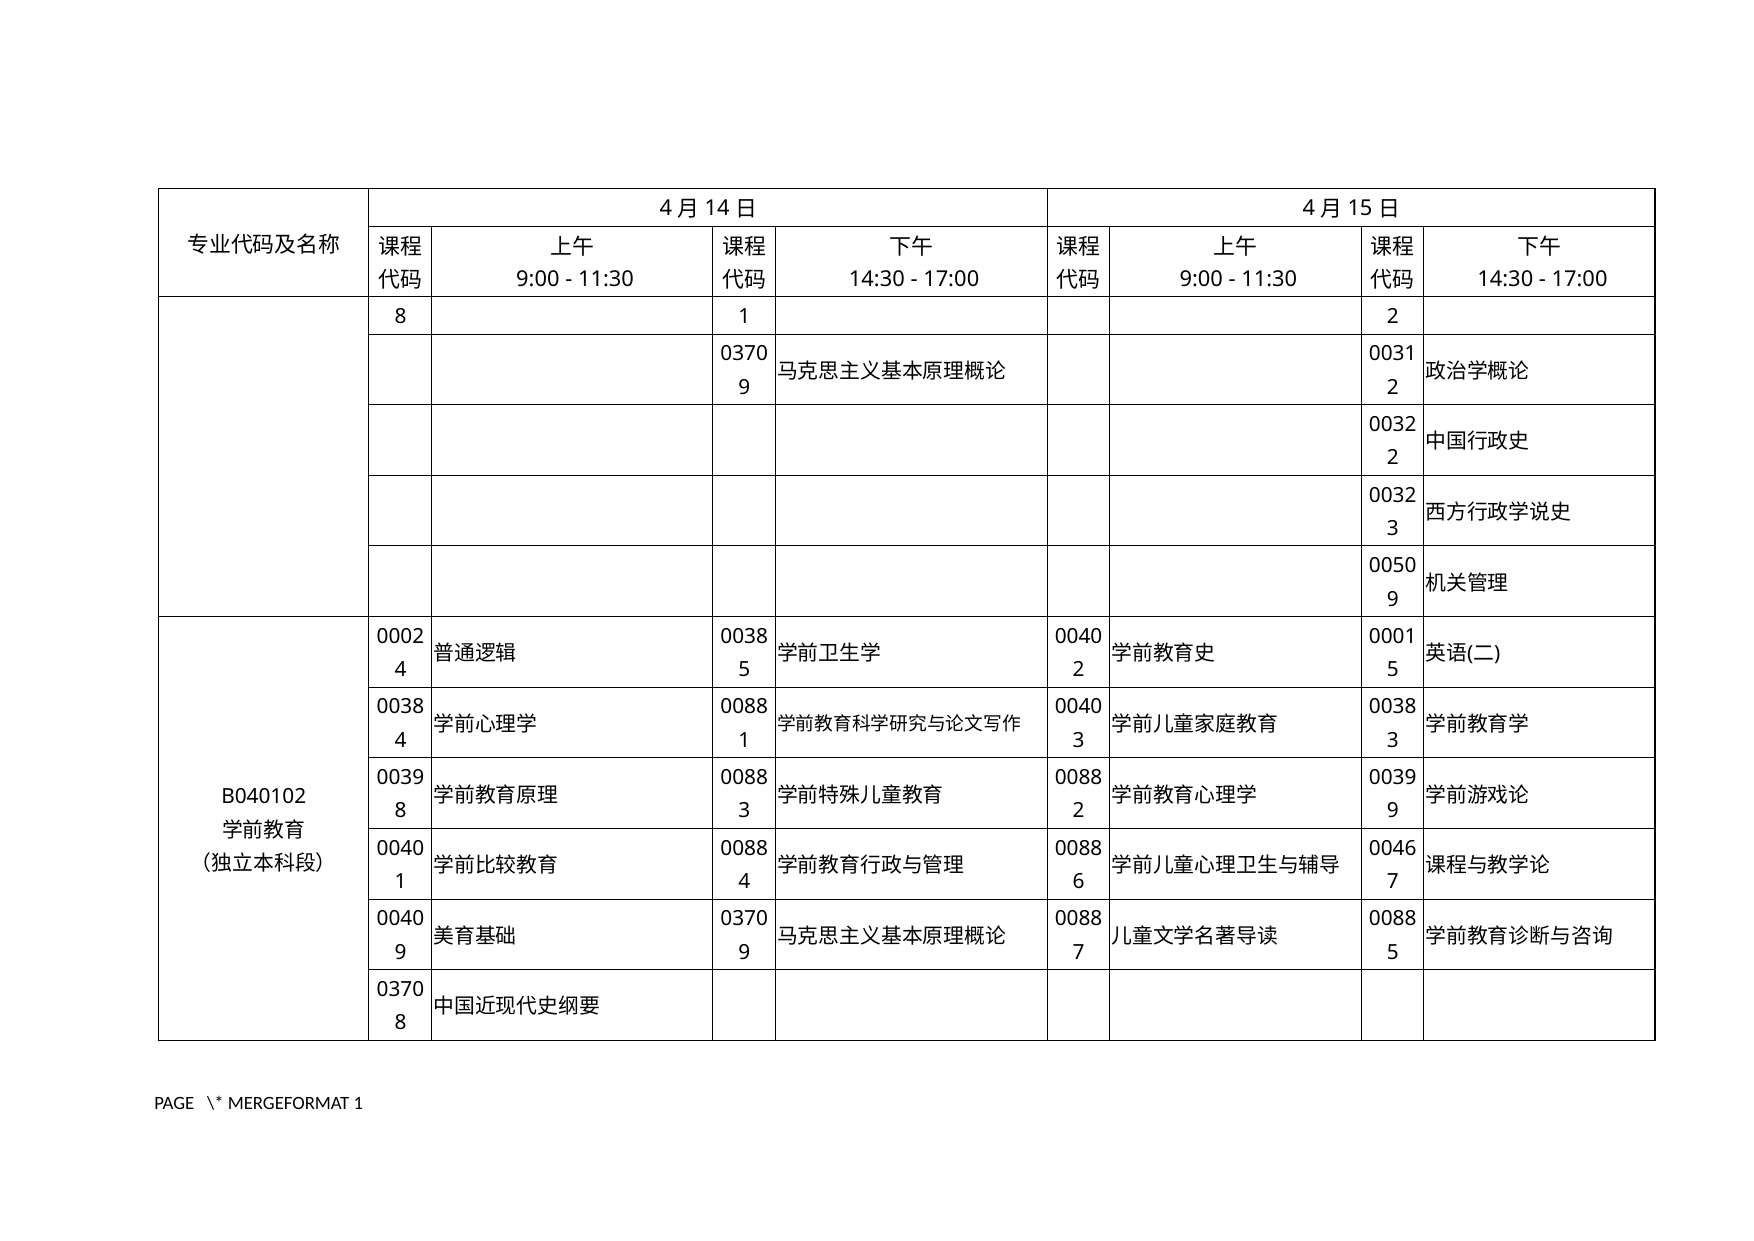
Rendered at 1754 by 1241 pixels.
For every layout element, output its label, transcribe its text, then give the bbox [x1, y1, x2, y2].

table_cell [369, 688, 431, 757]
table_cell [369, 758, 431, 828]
table_cell 课程 代码 [1362, 227, 1423, 296]
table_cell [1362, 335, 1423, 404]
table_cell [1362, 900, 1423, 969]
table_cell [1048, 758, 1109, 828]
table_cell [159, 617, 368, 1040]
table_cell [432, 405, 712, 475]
table_cell 上午 9:00 - 11:30 [432, 227, 712, 296]
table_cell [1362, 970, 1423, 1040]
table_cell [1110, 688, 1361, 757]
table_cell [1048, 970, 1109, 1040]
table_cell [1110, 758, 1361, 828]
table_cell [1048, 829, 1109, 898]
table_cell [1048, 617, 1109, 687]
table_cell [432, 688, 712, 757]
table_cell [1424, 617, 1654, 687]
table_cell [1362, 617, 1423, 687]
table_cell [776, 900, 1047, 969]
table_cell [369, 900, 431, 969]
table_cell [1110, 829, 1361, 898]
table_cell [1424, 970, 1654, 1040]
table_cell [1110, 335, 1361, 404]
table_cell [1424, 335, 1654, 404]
table_cell 课程 代码 [369, 227, 431, 296]
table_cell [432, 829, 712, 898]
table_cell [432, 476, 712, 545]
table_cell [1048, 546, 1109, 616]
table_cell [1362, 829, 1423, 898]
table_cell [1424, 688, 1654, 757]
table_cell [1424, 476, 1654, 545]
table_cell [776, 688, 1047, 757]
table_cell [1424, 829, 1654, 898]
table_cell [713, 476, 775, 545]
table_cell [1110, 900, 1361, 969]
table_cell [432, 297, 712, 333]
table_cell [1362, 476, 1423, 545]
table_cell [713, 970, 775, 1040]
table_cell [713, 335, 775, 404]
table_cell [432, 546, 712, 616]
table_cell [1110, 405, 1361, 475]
table_cell 上午 9:00 - 11:30 [1110, 227, 1361, 296]
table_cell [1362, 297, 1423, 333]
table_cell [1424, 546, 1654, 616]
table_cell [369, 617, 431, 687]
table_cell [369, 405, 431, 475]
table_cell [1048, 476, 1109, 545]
table_cell 课程 代码 [713, 227, 775, 296]
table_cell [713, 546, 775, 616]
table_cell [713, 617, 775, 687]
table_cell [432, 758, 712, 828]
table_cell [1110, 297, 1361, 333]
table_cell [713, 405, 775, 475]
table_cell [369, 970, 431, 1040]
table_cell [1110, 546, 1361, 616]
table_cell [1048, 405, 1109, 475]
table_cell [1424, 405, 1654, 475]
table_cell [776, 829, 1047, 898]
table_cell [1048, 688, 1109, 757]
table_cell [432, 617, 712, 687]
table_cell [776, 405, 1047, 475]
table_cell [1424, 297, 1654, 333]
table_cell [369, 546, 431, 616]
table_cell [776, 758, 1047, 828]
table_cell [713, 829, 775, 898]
table_header 4 月 15 日 [1048, 189, 1654, 226]
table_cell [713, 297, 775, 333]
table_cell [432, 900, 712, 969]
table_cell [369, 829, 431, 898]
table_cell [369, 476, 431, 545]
table_cell 课程 代码 [1048, 227, 1109, 296]
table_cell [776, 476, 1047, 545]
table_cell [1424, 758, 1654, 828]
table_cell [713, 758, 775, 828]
table_header 专业代码及名称 [159, 189, 368, 296]
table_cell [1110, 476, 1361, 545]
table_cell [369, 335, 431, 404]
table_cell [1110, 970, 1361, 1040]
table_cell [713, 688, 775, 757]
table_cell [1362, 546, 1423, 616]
table_cell 下午 14:30 - 17:00 [1424, 227, 1654, 296]
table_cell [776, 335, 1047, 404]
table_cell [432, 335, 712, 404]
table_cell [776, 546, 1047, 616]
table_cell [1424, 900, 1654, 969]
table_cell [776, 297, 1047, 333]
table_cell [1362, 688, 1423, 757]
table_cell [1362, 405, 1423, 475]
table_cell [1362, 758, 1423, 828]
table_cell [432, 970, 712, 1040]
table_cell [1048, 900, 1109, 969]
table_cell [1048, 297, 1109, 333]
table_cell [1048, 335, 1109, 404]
table_cell 下午 14:30 - 17:00 [776, 227, 1047, 296]
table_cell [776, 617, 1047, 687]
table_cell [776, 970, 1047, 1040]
table_header 4 月 14 日 [369, 189, 1047, 226]
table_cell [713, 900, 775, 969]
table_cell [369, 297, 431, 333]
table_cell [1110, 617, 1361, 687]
